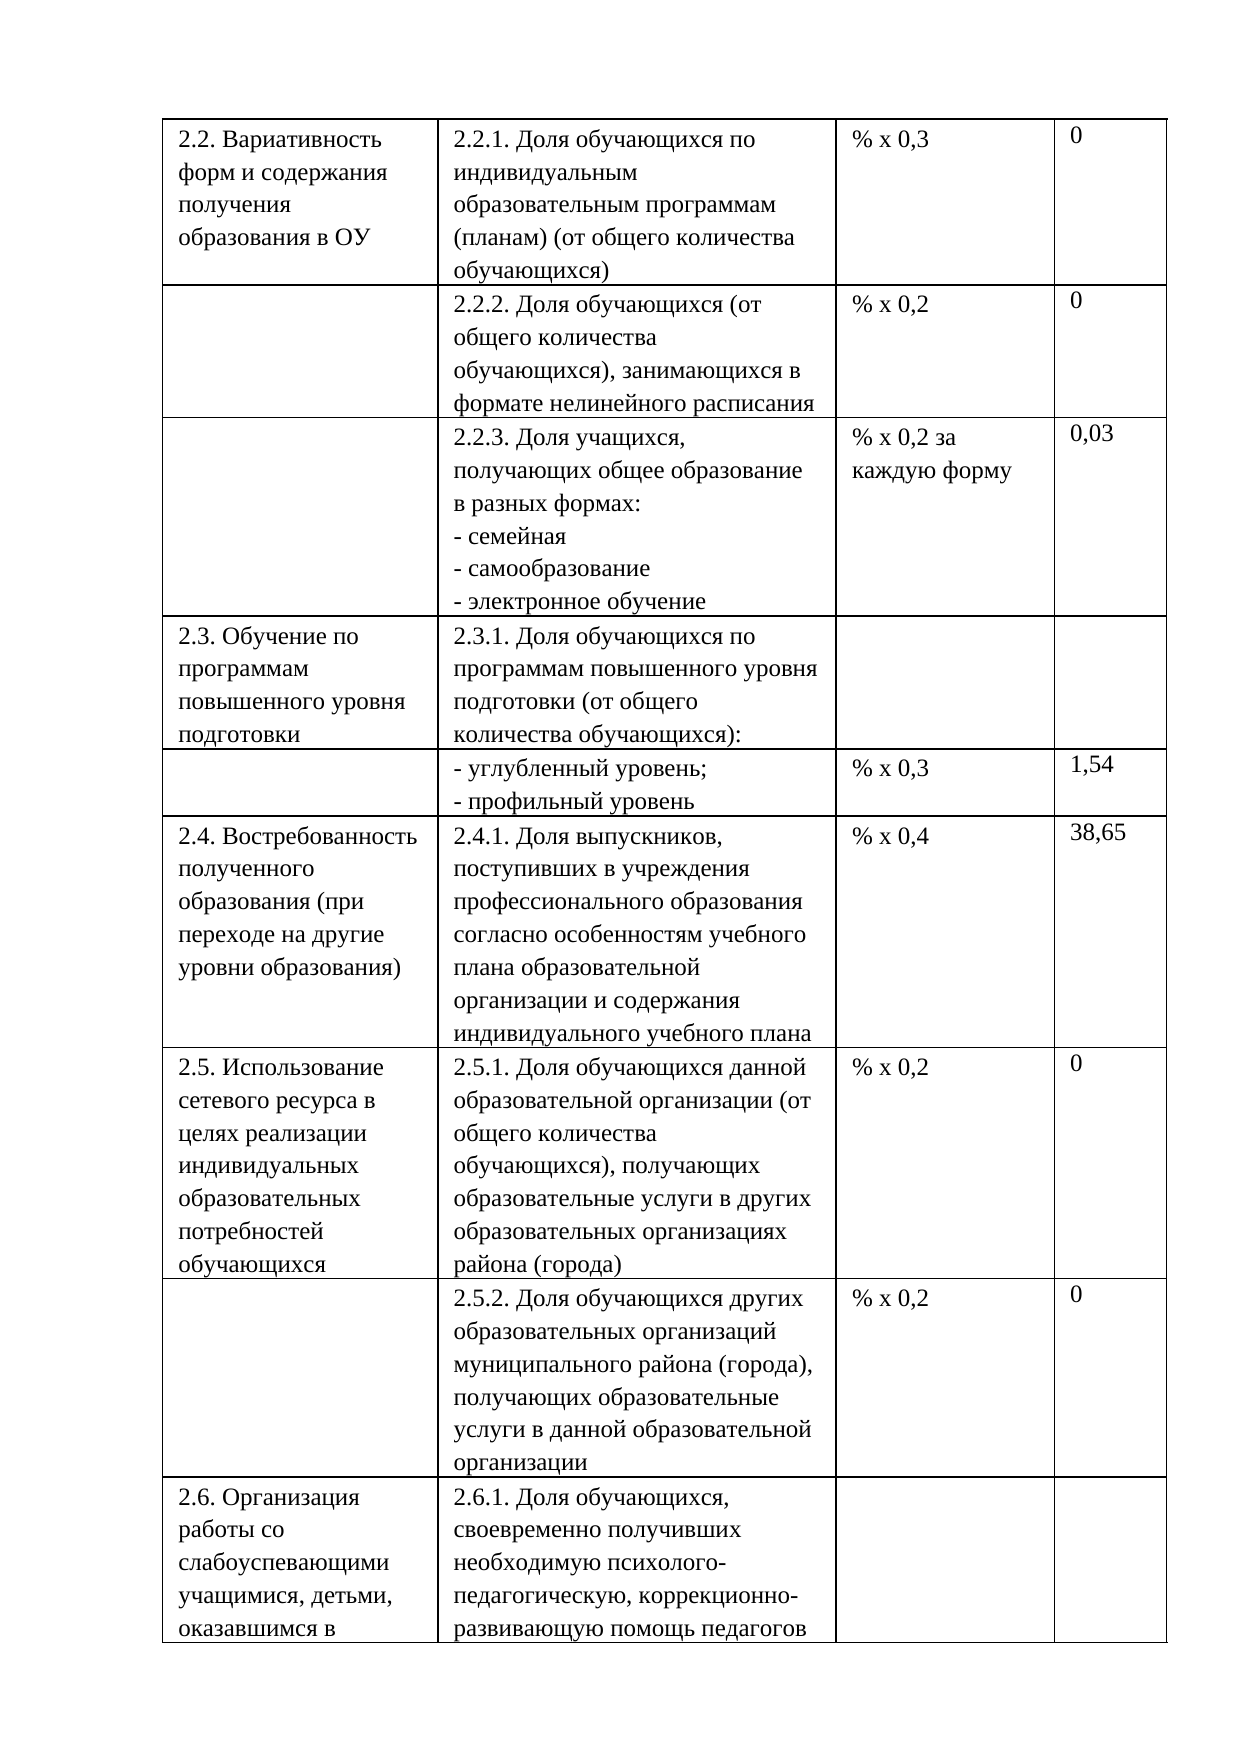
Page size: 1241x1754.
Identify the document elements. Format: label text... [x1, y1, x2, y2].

table_cell 0 [1055, 1048, 1166, 1278]
table_cell [163, 418, 437, 615]
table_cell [163, 1478, 437, 1642]
table_cell 2.4.1. Доля выпускников, поступивших в учреждения профессионального образования согласно особенностям учебного плана образовательной организации и содержания индивидуального учебного плана [439, 817, 835, 1046]
table_cell 2.2. Вариативность форм и содержания получения образования в ОУ [163, 120, 437, 284]
table_cell 2.5.2. Доля обучающихся других образовательных организаций муниципального района (города), получающих образовательные услуги в данной образовательной организации [439, 1279, 835, 1476]
table_cell - углубленный уровень; - профильный уровень [439, 750, 835, 815]
table_cell % x 0,2 [837, 286, 1054, 417]
table_cell 0 [1055, 120, 1166, 284]
table_cell 2.3.1. Доля обучающихся по программам повышенного уровня подготовки (от общего количества обучающихся): [439, 617, 835, 748]
table_cell 0 [1055, 286, 1166, 417]
table_cell 2.2.2. Доля обучающихся (от общего количества обучающихся), занимающихся в формате нелинейного расписания [439, 286, 835, 417]
table_cell % x 0,2 [837, 1048, 1054, 1278]
table_cell % x 0,3 [837, 750, 1054, 815]
table_cell [837, 617, 1054, 748]
table_cell 0,03 [1055, 418, 1166, 615]
table_cell 0 [1055, 1279, 1166, 1476]
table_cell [439, 1478, 835, 1642]
table_cell 2.2.3. Доля учащихся, получающих общее образование в разных формах: - семейная - самообразование - электронное обучение [439, 418, 835, 615]
table_cell 2.2.1. Доля обучающихся по индивидуальным образовательным программам (планам) (от общего количества обучающихся) [439, 120, 835, 284]
table_cell [1055, 1478, 1166, 1642]
table_cell [163, 286, 437, 417]
table_cell [1055, 617, 1166, 748]
table_cell % х 0,3 [837, 120, 1054, 284]
table_cell [163, 1279, 437, 1476]
table_cell [837, 1478, 1054, 1642]
table_cell 1,54 [1055, 750, 1166, 815]
table_cell 2.3. Обучение по программам повышенного уровня подготовки [163, 617, 437, 748]
table_cell 2.4. Востребованность полученного образования (при переходе на другие уровни образования) [163, 817, 437, 1046]
table_cell 38,65 [1055, 817, 1166, 1046]
table_cell 2.5. Использование сетевого ресурса в целях реализации индивидуальных образовательных потребностей обучающихся [163, 1048, 437, 1278]
table_cell 2.5.1. Доля обучающихся данной образовательной организации (от общего количества обучающихся), получающих образовательные услуги в других образовательных организациях района (города) [439, 1048, 835, 1278]
table_cell % x 0,2 [837, 1279, 1054, 1476]
table_cell % x 0,2 за каждую форму [837, 418, 1054, 615]
table_cell [163, 750, 437, 815]
table_cell % x 0,4 [837, 817, 1054, 1046]
